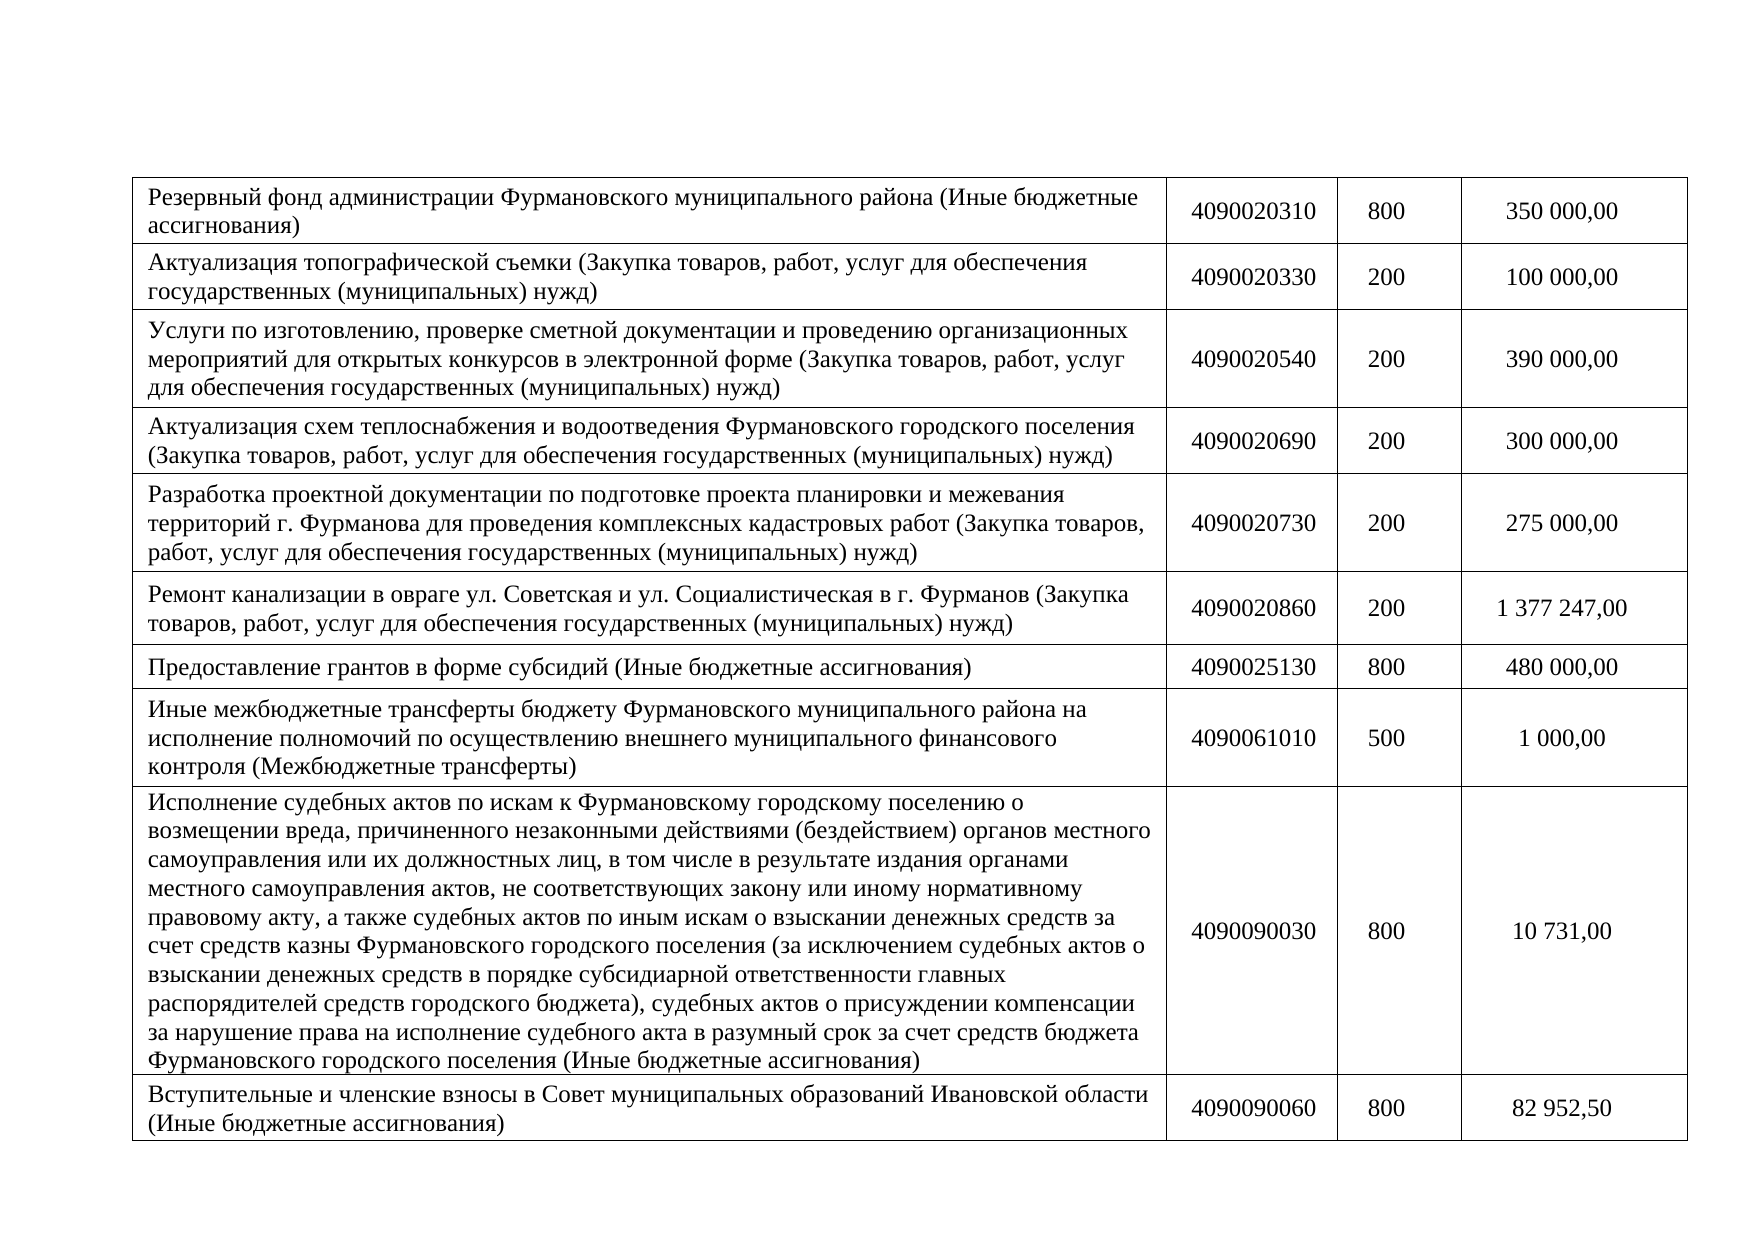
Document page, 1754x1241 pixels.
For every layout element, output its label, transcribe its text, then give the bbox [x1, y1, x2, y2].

table_cell 200 [1338, 244, 1461, 308]
table_cell 4090020540 [1167, 310, 1337, 407]
table_cell 100 000,00 [1462, 244, 1687, 308]
table_cell 500 [1338, 689, 1461, 786]
table_cell Разработка проектной документации по подготовке проекта планировки и межевания территорий г. Фурманова для проведения комплексных кадастровых работ (Закупка товаров, работ, услуг для обеспечения государственных (муниципальных) нужд) [133, 474, 1166, 571]
table_cell Иные межбюджетные трансферты бюджету Фурмановского муниципального района на исполнение полномочий по осуществлению внешнего муниципального финансового контроля (Межбюджетные трансферты) [133, 689, 1166, 786]
table_cell Предоставление грантов в форме субсидий (Иные бюджетные ассигнования) [133, 645, 1166, 687]
table_cell 800 [1338, 178, 1461, 243]
table_cell 200 [1338, 408, 1461, 472]
table_cell Ремонт канализации в овраге ул. Советская и ул. Социалистическая в г. Фурманов (Закупка товаров, работ, услуг для обеспечения государственных (муниципальных) нужд) [133, 572, 1166, 644]
table_cell 1 000,00 [1462, 689, 1687, 786]
table_cell 4090090030 [1167, 787, 1337, 1074]
table_cell 275 000,00 [1462, 474, 1687, 571]
table_cell 4090025130 [1167, 645, 1337, 687]
table_cell Резервный фонд администрации Фурмановского муниципального района (Иные бюджетные ассигнования) [133, 178, 1166, 243]
table_cell 300 000,00 [1462, 408, 1687, 472]
table_cell Вступительные и членские взносы в Совет муниципальных образований Ивановской области (Иные бюджетные ассигнования) [133, 1075, 1166, 1140]
table_cell 390 000,00 [1462, 310, 1687, 407]
table_cell 4090090060 [1167, 1075, 1337, 1140]
table_cell 4090020730 [1167, 474, 1337, 571]
table_cell 10 731,00 [1462, 787, 1687, 1074]
table_cell 4090020690 [1167, 408, 1337, 472]
table_cell 480 000,00 [1462, 645, 1687, 687]
table_cell 800 [1338, 1075, 1461, 1140]
table_cell 800 [1338, 787, 1461, 1074]
table_cell 82 952,50 [1462, 1075, 1687, 1140]
table_cell 200 [1338, 572, 1461, 644]
table_cell Актуализация топографической съемки (Закупка товаров, работ, услуг для обеспечения государственных (муниципальных) нужд) [133, 244, 1166, 308]
table_cell 200 [1338, 310, 1461, 407]
table_cell 4090020860 [1167, 572, 1337, 644]
table_cell Исполнение судебных актов по искам к Фурмановскому городскому поселению о возмещении вреда, причиненного незаконными действиями (бездействием) органов местного самоуправления или их должностных лиц, в том числе в результате издания органами местного самоуправления актов, не соответствующих закону или иному нормативному правовому акту, а также судебных актов по иным искам о взыскании денежных средств за счет средств казны Фурмановского городского поселения (за исключением судебных актов о взыскании денежных средств в порядке субсидиарной ответственности главных распорядителей средств городского бюджета), судебных актов о присуждении компенсации за нарушение права на исполнение судебного акта в разумный срок за счет средств бюджета Фурмановского городского поселения (Иные бюджетные ассигнования) [133, 787, 1166, 1074]
table_cell 1 377 247,00 [1462, 572, 1687, 644]
table_cell 800 [1338, 645, 1461, 687]
table_cell 4090020330 [1167, 244, 1337, 308]
table_cell 350 000,00 [1462, 178, 1687, 243]
table_cell Услуги по изготовлению, проверке сметной документации и проведению организационных мероприятий для открытых конкурсов в электронной форме (Закупка товаров, работ, услуг для обеспечения государственных (муниципальных) нужд) [133, 310, 1166, 407]
table_cell 4090020310 [1167, 178, 1337, 243]
table_cell 4090061010 [1167, 689, 1337, 786]
table_cell Актуализация схем теплоснабжения и водоотведения Фурмановского городского поселения (Закупка товаров, работ, услуг для обеспечения государственных (муниципальных) нужд) [133, 408, 1166, 472]
table_cell 200 [1338, 474, 1461, 571]
